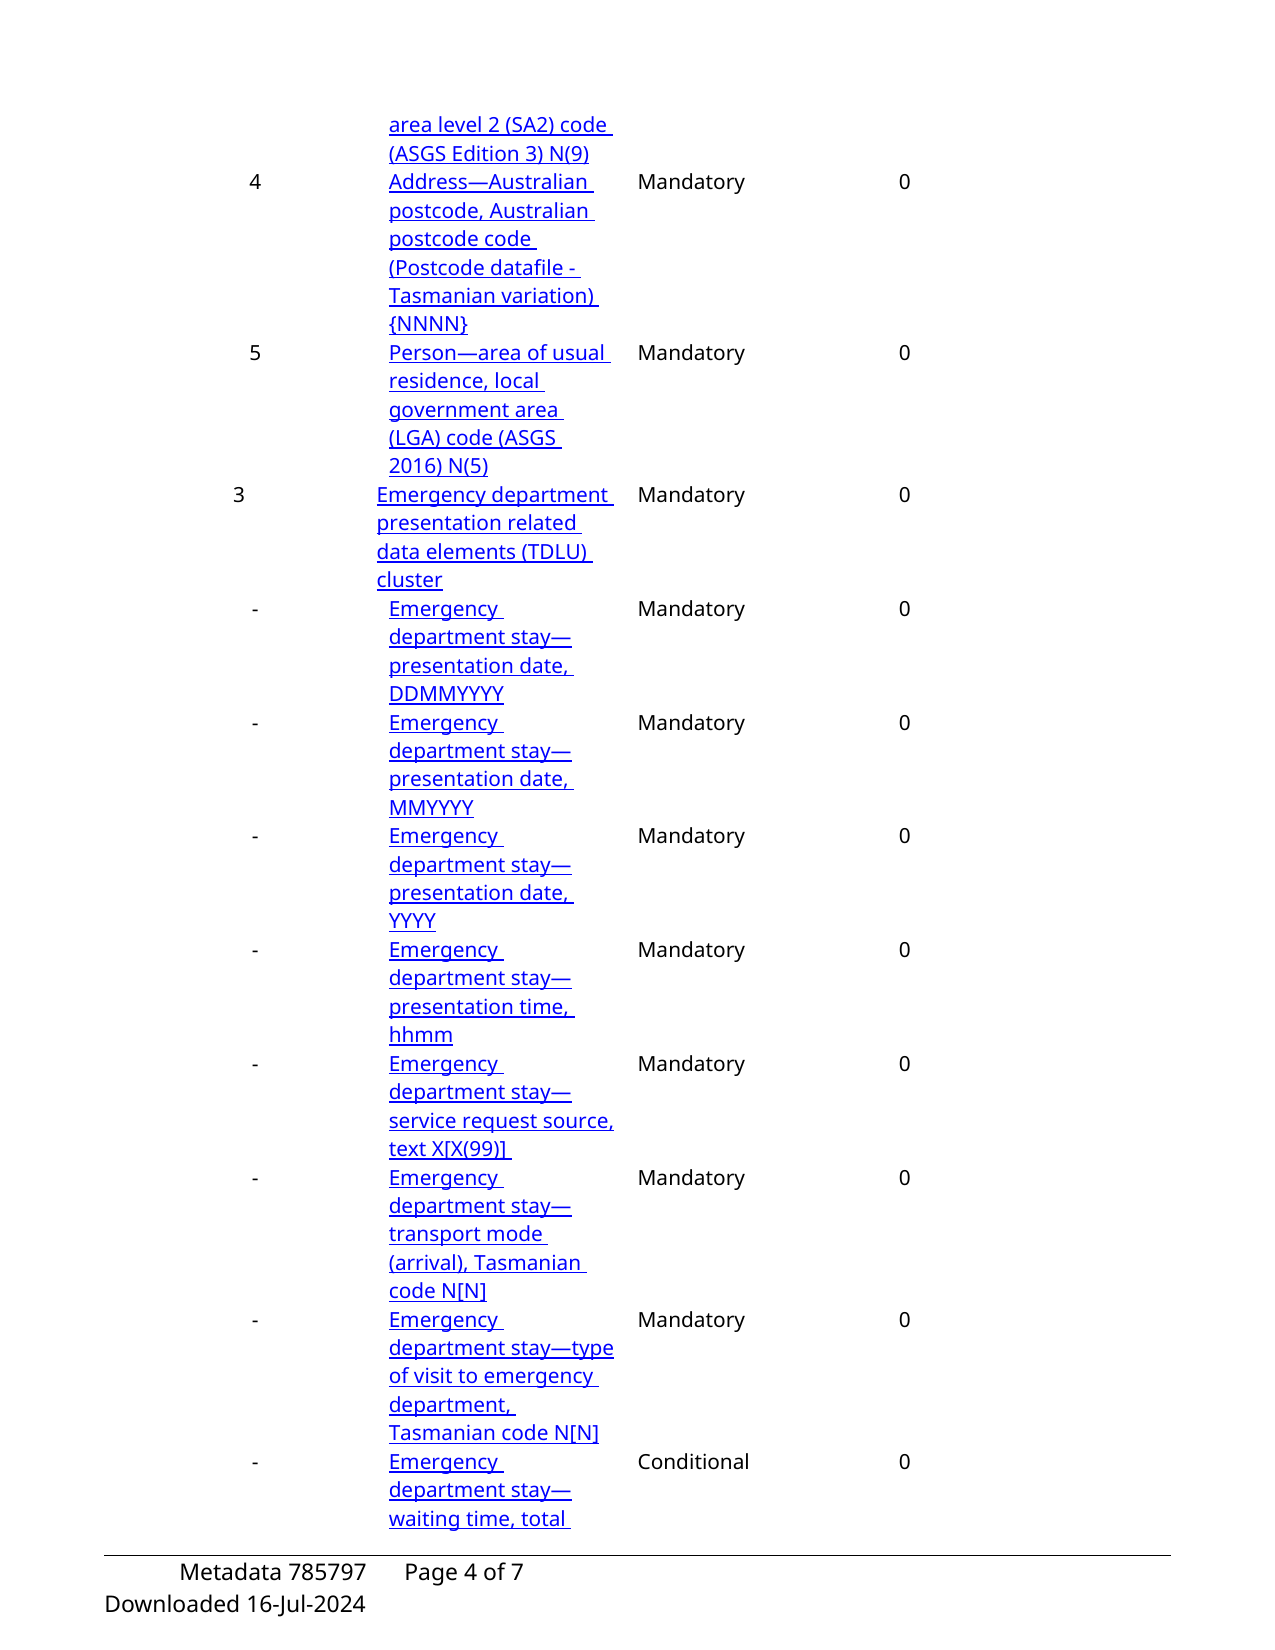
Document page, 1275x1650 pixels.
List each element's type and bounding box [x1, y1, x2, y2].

table_cell [93, 110, 1159, 1532]
